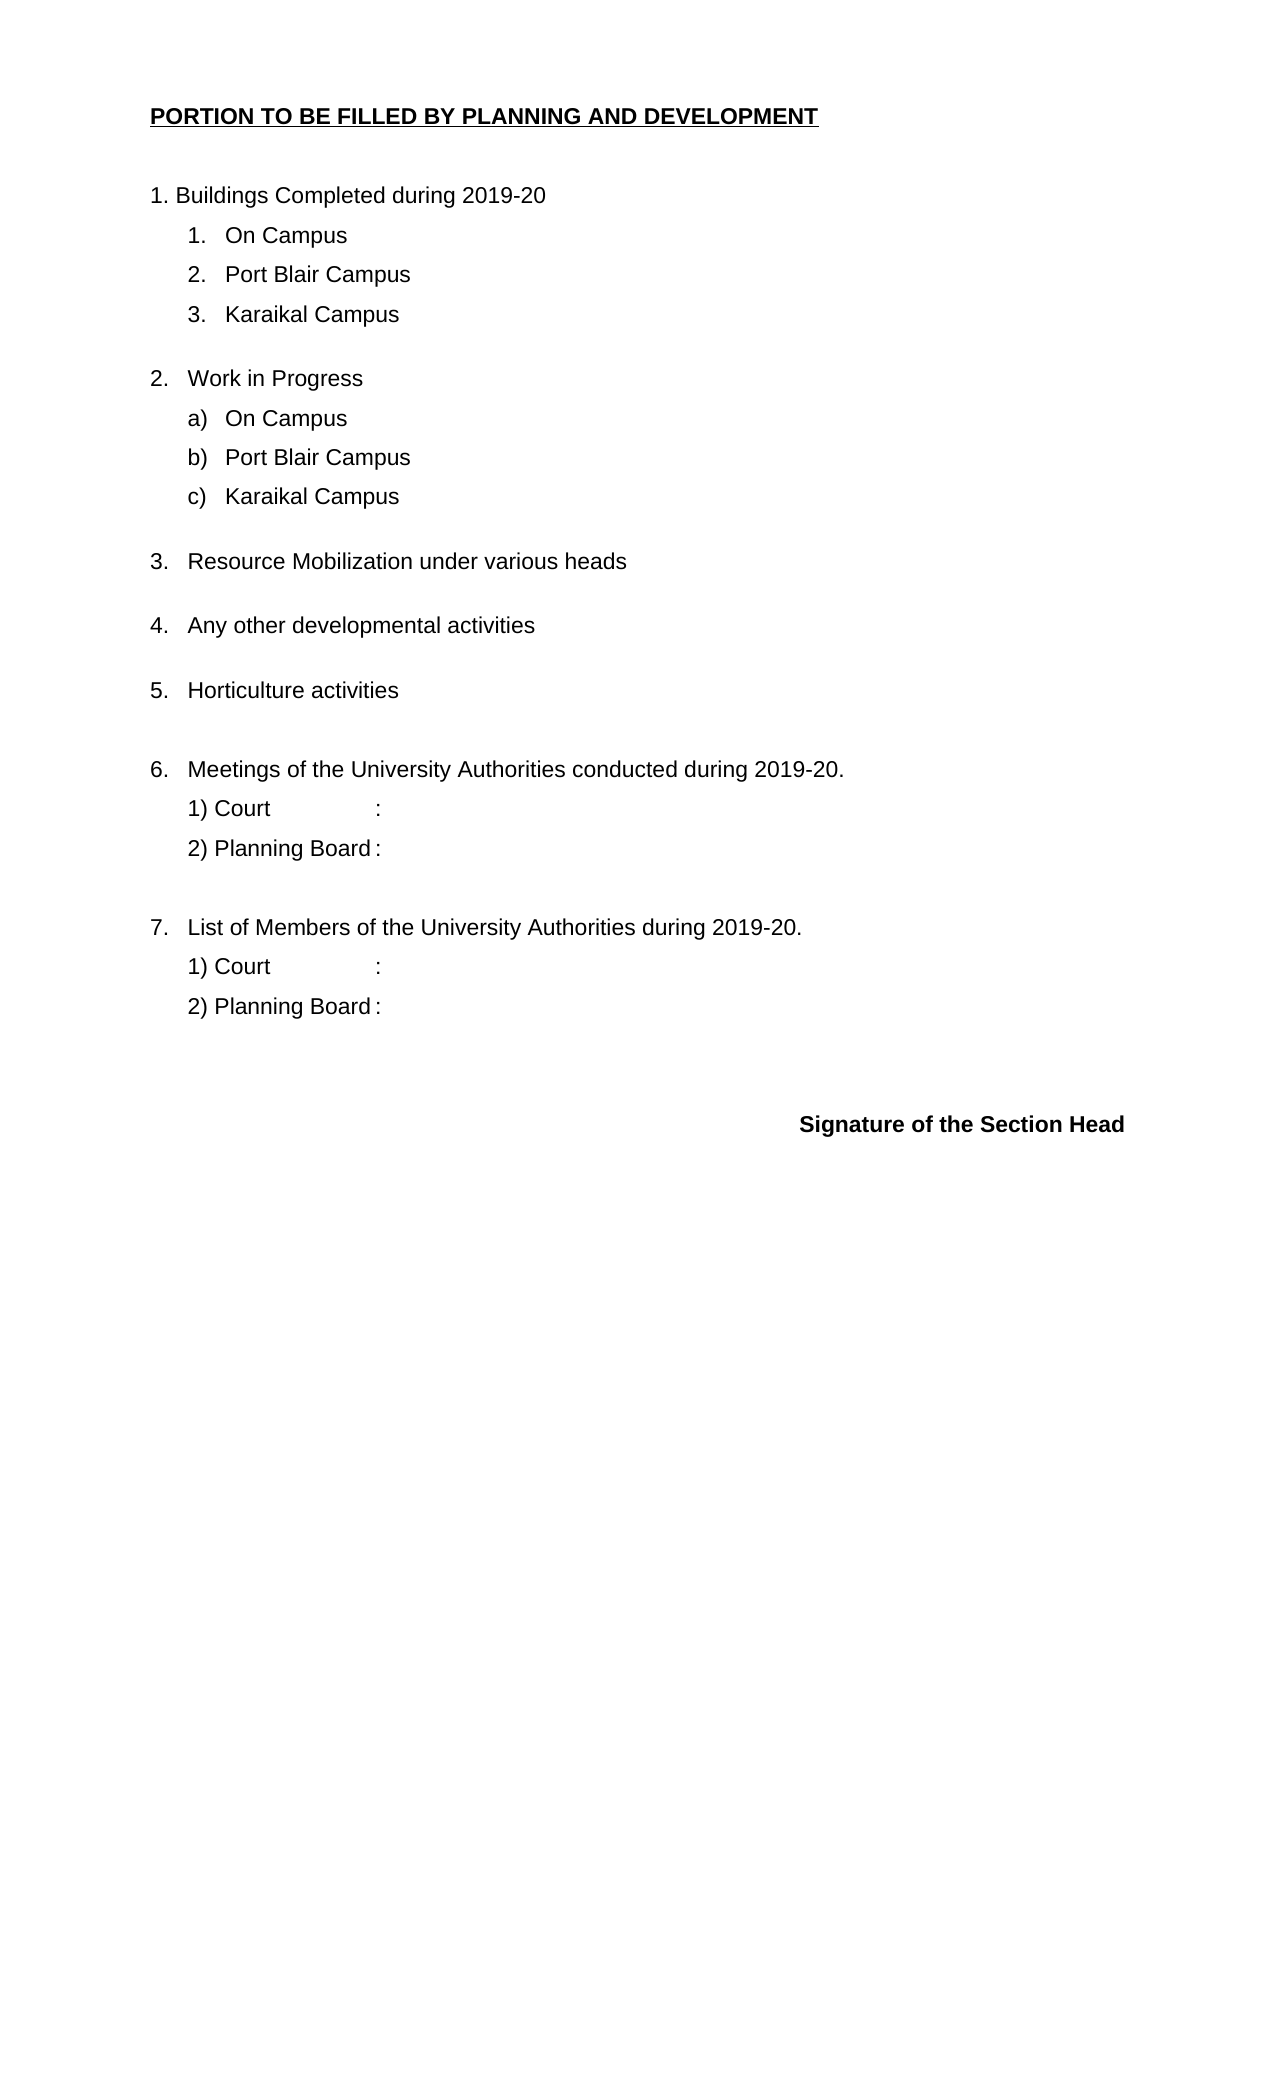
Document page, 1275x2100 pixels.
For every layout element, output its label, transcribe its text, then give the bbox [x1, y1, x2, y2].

text PORTION TO BE FILLED BY PLANNING AND DEVELOPMENT [150, 103, 1125, 129]
text 1) Court : [187, 953, 1125, 979]
text 2) Planning Board : [187, 835, 1125, 861]
list Port Blair Campus [187, 444, 1125, 470]
list Resource Mobilization under various heads [150, 548, 1125, 574]
list Port Blair Campus [187, 261, 1125, 287]
list Horticulture activities [150, 677, 1125, 703]
list List of Members of the University Authorities during 2019-20. [150, 914, 1125, 940]
text 1) Court : [187, 795, 1125, 822]
list Karaikal Campus [187, 301, 1125, 327]
list On Campus [187, 404, 1125, 431]
text 2) Planning Board : [187, 993, 1125, 1019]
list Karaikal Campus [187, 483, 1125, 510]
text Signature of the Section Head [150, 1111, 1125, 1137]
list On Campus [187, 222, 1125, 248]
list Meetings of the University Authorities conducted during 2019-20. [150, 756, 1125, 782]
text 1. Buildings Completed during 2019-20 [150, 182, 1125, 208]
list Work in Progress [150, 365, 1125, 391]
list Any other developmental activities [150, 612, 1125, 639]
